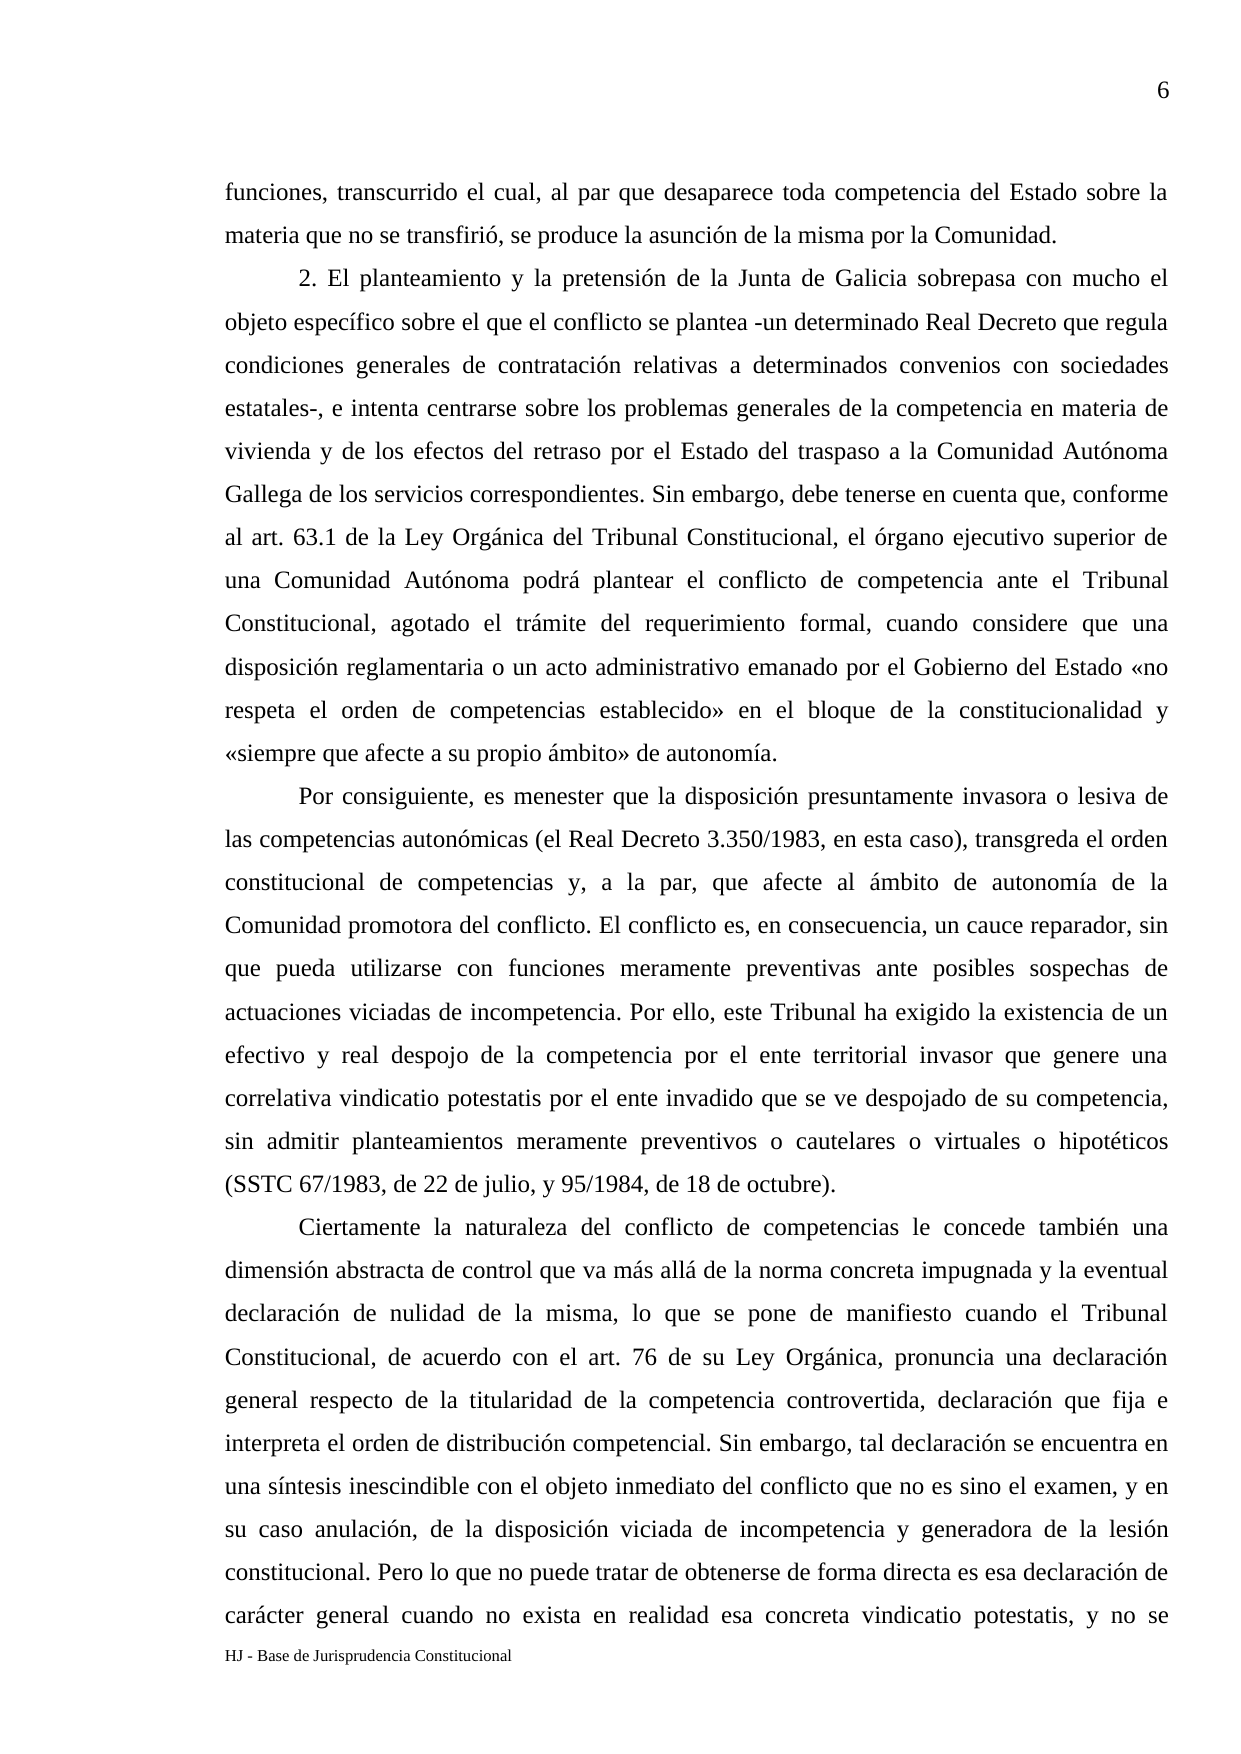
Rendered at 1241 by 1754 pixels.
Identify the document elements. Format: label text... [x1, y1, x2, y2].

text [224, 177, 1169, 249]
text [224, 1212, 1169, 1629]
text 2. El planteamiento y la pretensión de la Junta de Galicia sobrepasa con mucho el objeto específico sobre el que el conflicto se plantea -un determinado Real Decreto que regula condiciones generales de contratación relativas a determinados convenios con sociedades estatales-, e intenta centrarse sobre los problemas generales de la competencia en materia de vivienda y de los efectos del retraso por el Estado del traspaso a la Comunidad Autónoma Gallega de los servicios correspondientes. Sin embargo, debe tenerse en cuenta que, conforme al art. 63.1 de la Ley Orgánica del Tribunal Constitucional, el órgano ejecutivo superior de una Comunidad Autónoma podrá plantear el conflicto de competencia ante el Tribunal Constitucional, agotado el trámite del requerimiento formal, cuando considere que una disposición reglamentaria o un acto administrativo emanado por el Gobierno del Estado «no respeta el orden de competencias establecido» en el bloque de la constitucionalidad y «siempre que afecte a su propio ámbito» de autonomía. [224, 263, 1169, 767]
text Por consiguiente, es menester que la disposición presuntamente invasora o lesiva de las competencias autonómicas (el Real Decreto 3.350/1983, en esta caso), transgreda el orden constitucional de competencias y, a la par, que afecte al ámbito de autonomía de la Comunidad promotora del conflicto. El conflicto es, en consecuencia, un cauce reparador, sin que pueda utilizarse con funciones meramente preventivas ante posibles sospechas de actuaciones viciadas de incompetencia. Por ello, este Tribunal ha exigido la existencia de un efectivo y real despojo de la competencia por el ente territorial invasor que genere una correlativa vindicatio potestatis por el ente invadido que se ve despojado de su competencia, sin admitir planteamientos meramente preventivos o cautelares o virtuales o hipotéticos (SSTC 67/1983, de 22 de julio, y 95/1984, de 18 de octubre). [224, 781, 1169, 1198]
